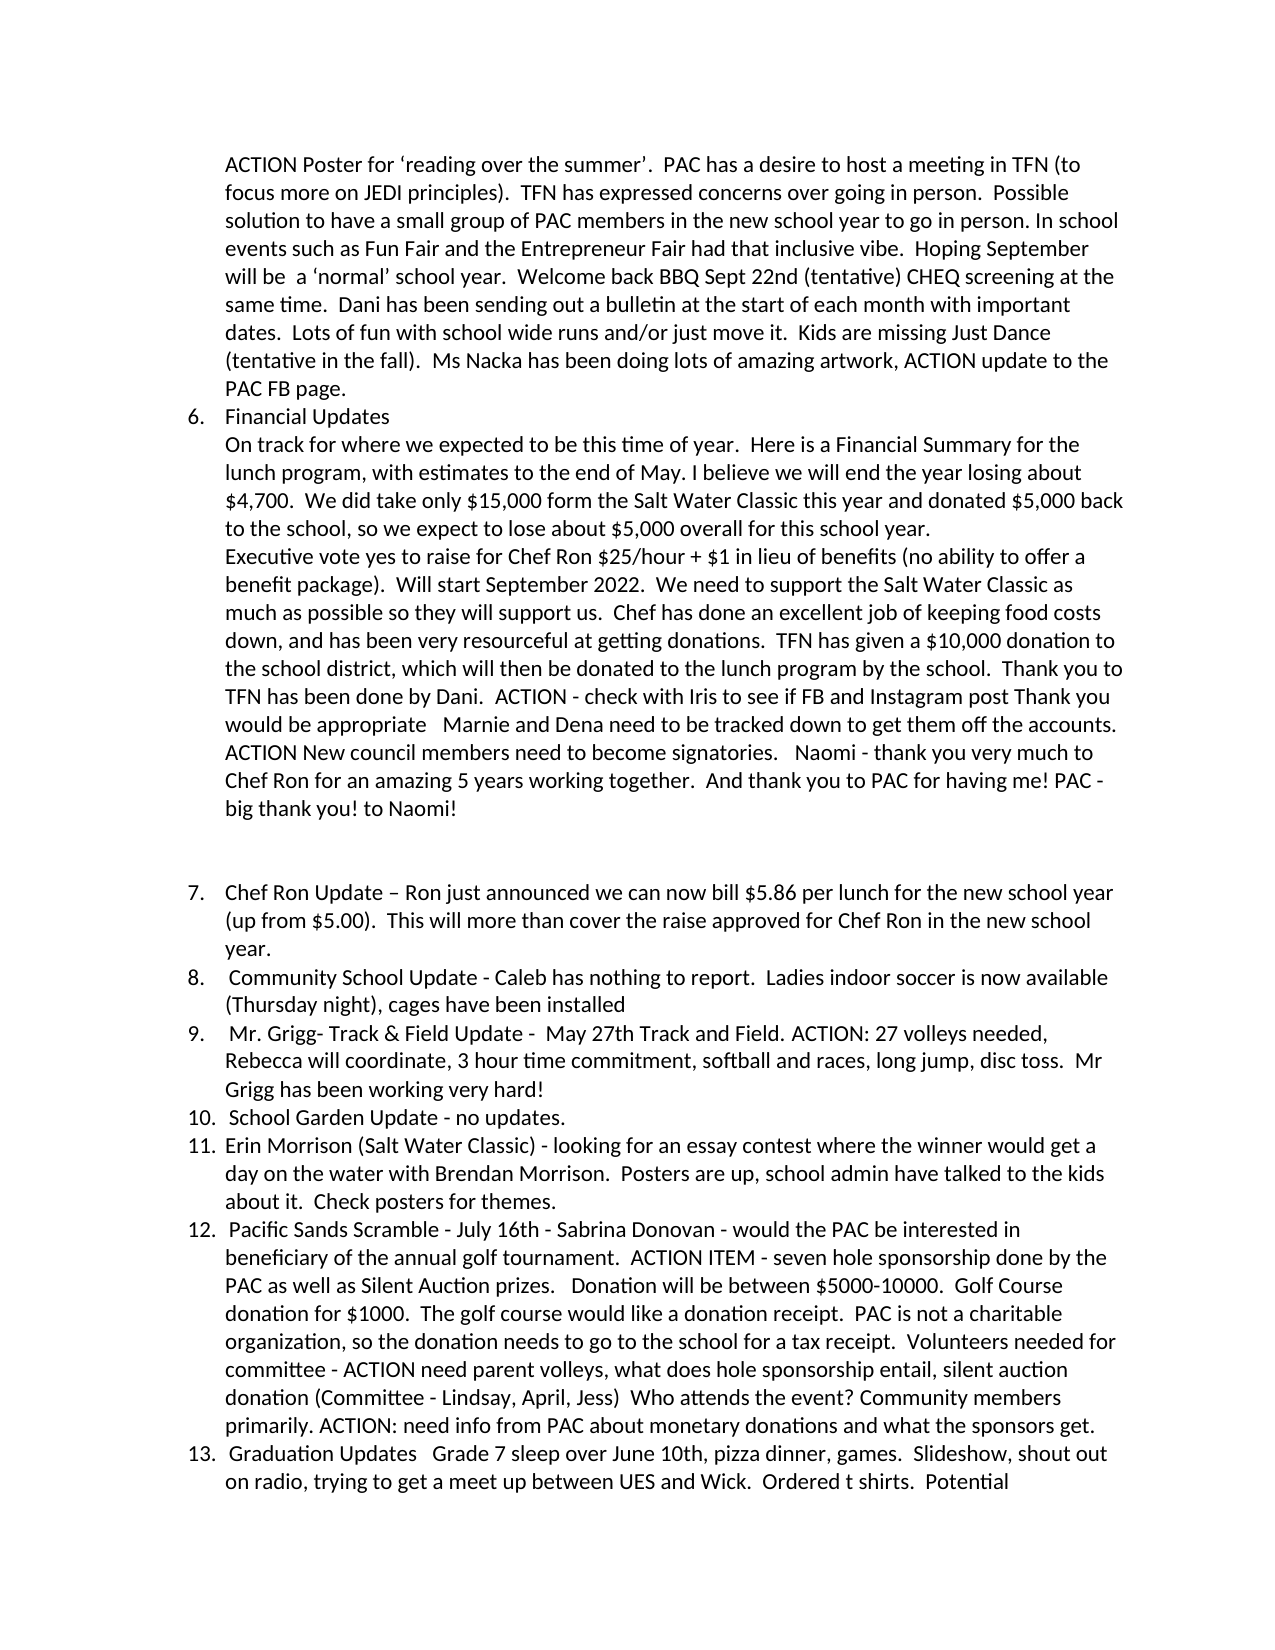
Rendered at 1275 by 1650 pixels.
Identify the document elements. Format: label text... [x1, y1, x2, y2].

list Erin Morrison (Salt Water Classic) - looking for an essay contest where the winner would get a day on the water with Brendan Morrison. Posters are up, school admin have talked to the kids about it. Check posters for themes. [187, 1131, 1125, 1215]
list Mr. Grigg- Track & Field Update - May 27th Track and Field. ACTION: 27 volleys needed, Rebecca will coordinate, 3 hour time commitment, softball and races, long jump, disc toss. Mr Grigg has been working very hard! [187, 1019, 1125, 1103]
text On track for where we expected to be this time of year. Here is a Financial Summary for the lunch program, with estimates to the end of May. I believe we will end the year losing about $4,700. We did take only $15,000 form the Salt Water Classic this year and donated $5,000 back to the school, so we expect to lose about $5,000 overall for this school year. [225, 430, 1125, 542]
list School Garden Update - no updates. [187, 1103, 1125, 1131]
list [187, 1439, 1125, 1495]
list Pacific Sands Scramble - July 16th - Sabrina Donovan - would the PAC be interested in beneficiary of the annual golf tournament. ACTION ITEM - seven hole sponsorship done by the PAC as well as Silent Auction prizes. Donation will be between $5000-10000. Golf Course donation for $1000. The golf course would like a donation receipt. PAC is not a charitable organization, so the donation needs to go to the school for a tax receipt. Volunteers needed for committee - ACTION need parent volleys, what does hole sponsorship entail, silent auction donation (Committee - Lindsay, April, Jess) Who attends the event? Community members primarily. ACTION: need info from PAC about monetary donations and what the sponsors get. [187, 1215, 1125, 1439]
text Executive vote yes to raise for Chef Ron $25/hour + $1 in lieu of benefits (no ability to offer a benefit package). Will start September 2022. We need to support the Salt Water Classic as much as possible so they will support us. Chef has done an excellent job of keeping food costs down, and has been very resourceful at getting donations. TFN has given a $10,000 donation to the school district, which will then be donated to the lunch program by the school. Thank you to TFN has been done by Dani. ACTION - check with Iris to see if FB and Instagram post Thank you would be appropriate Marnie and Dena need to be tracked down to get them off the accounts. ACTION New council members need to become signatories. Naomi - thank you very much to Chef Ron for an amazing 5 years working together. And thank you to PAC for having me! PAC - big thank you! to Naomi! [225, 542, 1125, 822]
list Chef Ron Update – Ron just announced we can now bill $5.86 per lunch for the new school year (up from $5.00). This will more than cover the raise approved for Chef Ron in the new school year. [187, 878, 1125, 963]
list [187, 150, 1125, 402]
list Financial Updates [187, 402, 1125, 430]
list Community School Update - Caleb has nothing to report. Ladies indoor soccer is now available (Thursday night), cages have been installed [187, 963, 1125, 1019]
